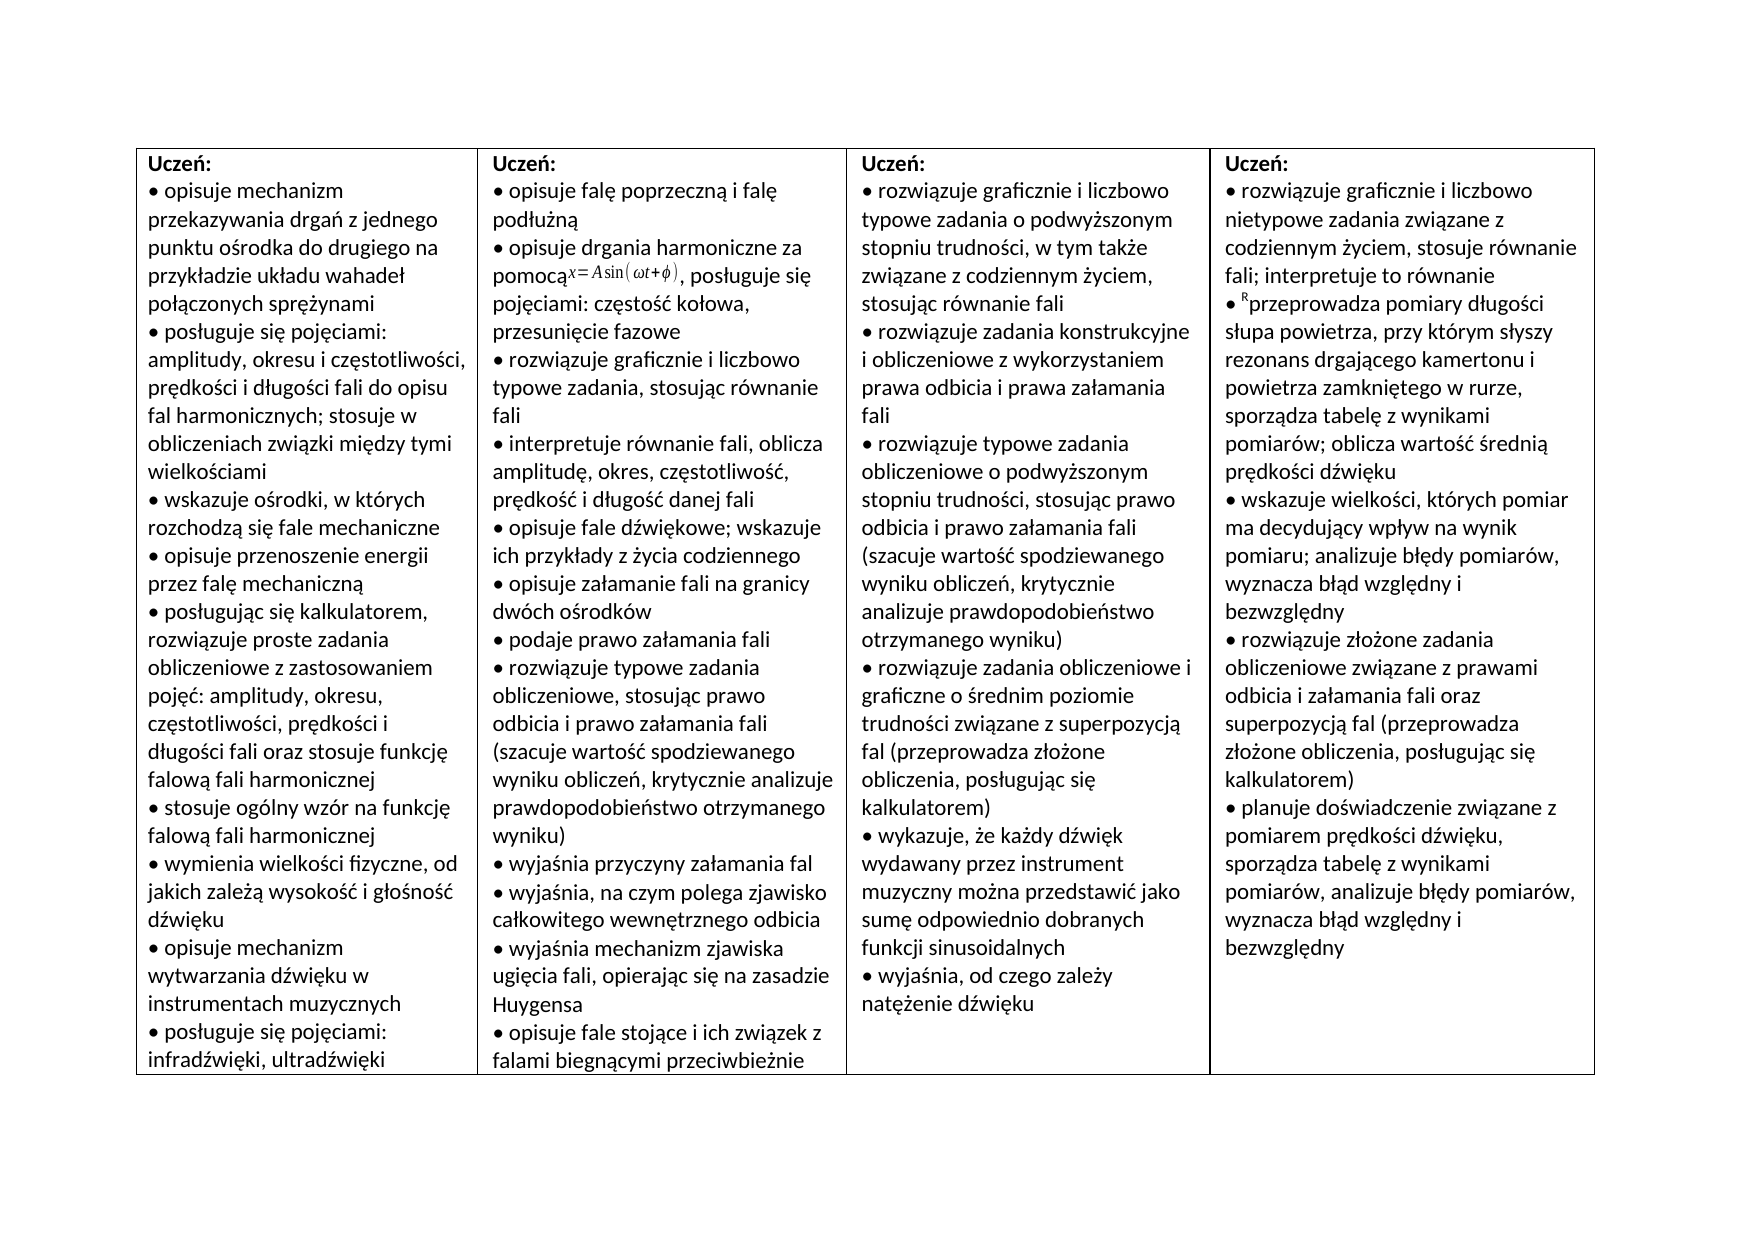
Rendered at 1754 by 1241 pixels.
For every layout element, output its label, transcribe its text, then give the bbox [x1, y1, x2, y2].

table_cell Uczeń: • opisuje falę poprzeczną i falę podłużną • opisuje drgania harmoniczne za pomocą, posługuje się pojęciami: częstość kołowa, przesunięcie fazowe • rozwiązuje graficznie i liczbowo typowe zadania, stosując równanie fali • interpretuje równanie fali, oblicza amplitudę, okres, częstotliwość, prędkość i długość danej fali • opisuje fale dźwiękowe; wskazuje ich przykłady z życia codziennego • opisuje załamanie fali na granicy dwóch ośrodków • podaje prawo załamania fali • rozwiązuje typowe zadania obliczeniowe, stosując prawo odbicia i prawo załamania fali (szacuje wartość spodziewanego wyniku obliczeń, krytycznie analizuje prawdopodobieństwo otrzymanego wyniku) • wyjaśnia przyczyny załamania fal • wyjaśnia, na czym polega zjawisko całkowitego wewnętrznego odbicia • wyjaśnia mechanizm zjawiska ugięcia fali, opierając się na zasadzie Huygensa • opisuje fale stojące i ich związek z falami biegnącymi przeciwbieżnie • rozwiązuje proste zadania obliczeniowe związane z superpozycją fal • wskazuje wielkości, których pomiar ma decydujący wpływ na wynik pomiaru prędkości dźwięku [478, 149, 846, 1074]
table_cell Uczeń: • rozwiązuje graficznie i liczbowo nietypowe zadania związane z codziennym życiem, stosuje równanie fali; interpretuje to równanie • Rprzeprowadza pomiary długości słupa powietrza, przy którym słyszy rezonans drgającego kamertonu i powietrza zamkniętego w rurze, sporządza tabelę z wynikami pomiarów; oblicza wartość średnią prędkości dźwięku • wskazuje wielkości, których pomiar ma decydujący wpływ na wynik pomiaru; analizuje błędy pomiarów, wyznacza błąd względny i bezwzględny • rozwiązuje złożone zadania obliczeniowe związane z prawami odbicia i załamania fali oraz superpozycją fal (przeprowadza złożone obliczenia, posługując się kalkulatorem) • planuje doświadczenie związane z pomiarem prędkości dźwięku, sporządza tabelę z wynikami pomiarów, analizuje błędy pomiarów, wyznacza błąd względny i bezwzględny [1211, 149, 1594, 1074]
table_cell Uczeń: • rozwiązuje graficznie i liczbowo typowe zadania o podwyższonym stopniu trudności, w tym także związane z codziennym życiem, stosując równanie fali • rozwiązuje zadania konstrukcyjne i obliczeniowe z wykorzystaniem prawa odbicia i prawa załamania fali • rozwiązuje typowe zadania obliczeniowe o podwyższonym stopniu trudności, stosując prawo odbicia i prawo załamania fali (szacuje wartość spodziewanego wyniku obliczeń, krytycznie analizuje prawdopodobieństwo otrzymanego wyniku) • rozwiązuje zadania obliczeniowe i graficzne o średnim poziomie trudności związane z superpozycją fal (przeprowadza złożone obliczenia, posługując się kalkulatorem) • wykazuje, że każdy dźwięk wydawany przez instrument muzyczny można przedstawić jako sumę odpowiednio dobranych funkcji sinusoidalnych • wyjaśnia, od czego zależy natężenie dźwięku [847, 149, 1209, 1074]
table_cell Uczeń: • opisuje mechanizm przekazywania drgań z jednego punktu ośrodka do drugiego na przykładzie układu wahadeł połączonych sprężynami • posługuje się pojęciami: amplitudy, okresu i częstotliwości, prędkości i długości fali do opisu fal harmonicznych; stosuje w obliczeniach związki między tymi wielkościami • wskazuje ośrodki, w których rozchodzą się fale mechaniczne • opisuje przenoszenie energii przez falę mechaniczną • posługując się kalkulatorem, rozwiązuje proste zadania obliczeniowe z zastosowaniem pojęć: amplitudy, okresu, częstotliwości, prędkości i długości fali oraz stosuje funkcję falową fali harmonicznej • stosuje ogólny wzór na funkcję falową fali harmonicznej • wymienia wielkości fizyczne, od jakich zależą wysokość i głośność dźwięku • opisuje mechanizm wytwarzania dźwięku w instrumentach muzycznych • posługuje się pojęciami: infradźwięki, ultradźwięki • podaje prawo odbicia fali mechanicznej • rozwiązuje proste zadania obliczeniowe, stosując prawo odbicia i prawo załamania fali (szacuje wartość spodziewanego wyniku obliczeń, krytycznie analizuje prawdopodobieństwo otrzymanego wyniku) [137, 149, 477, 1074]
